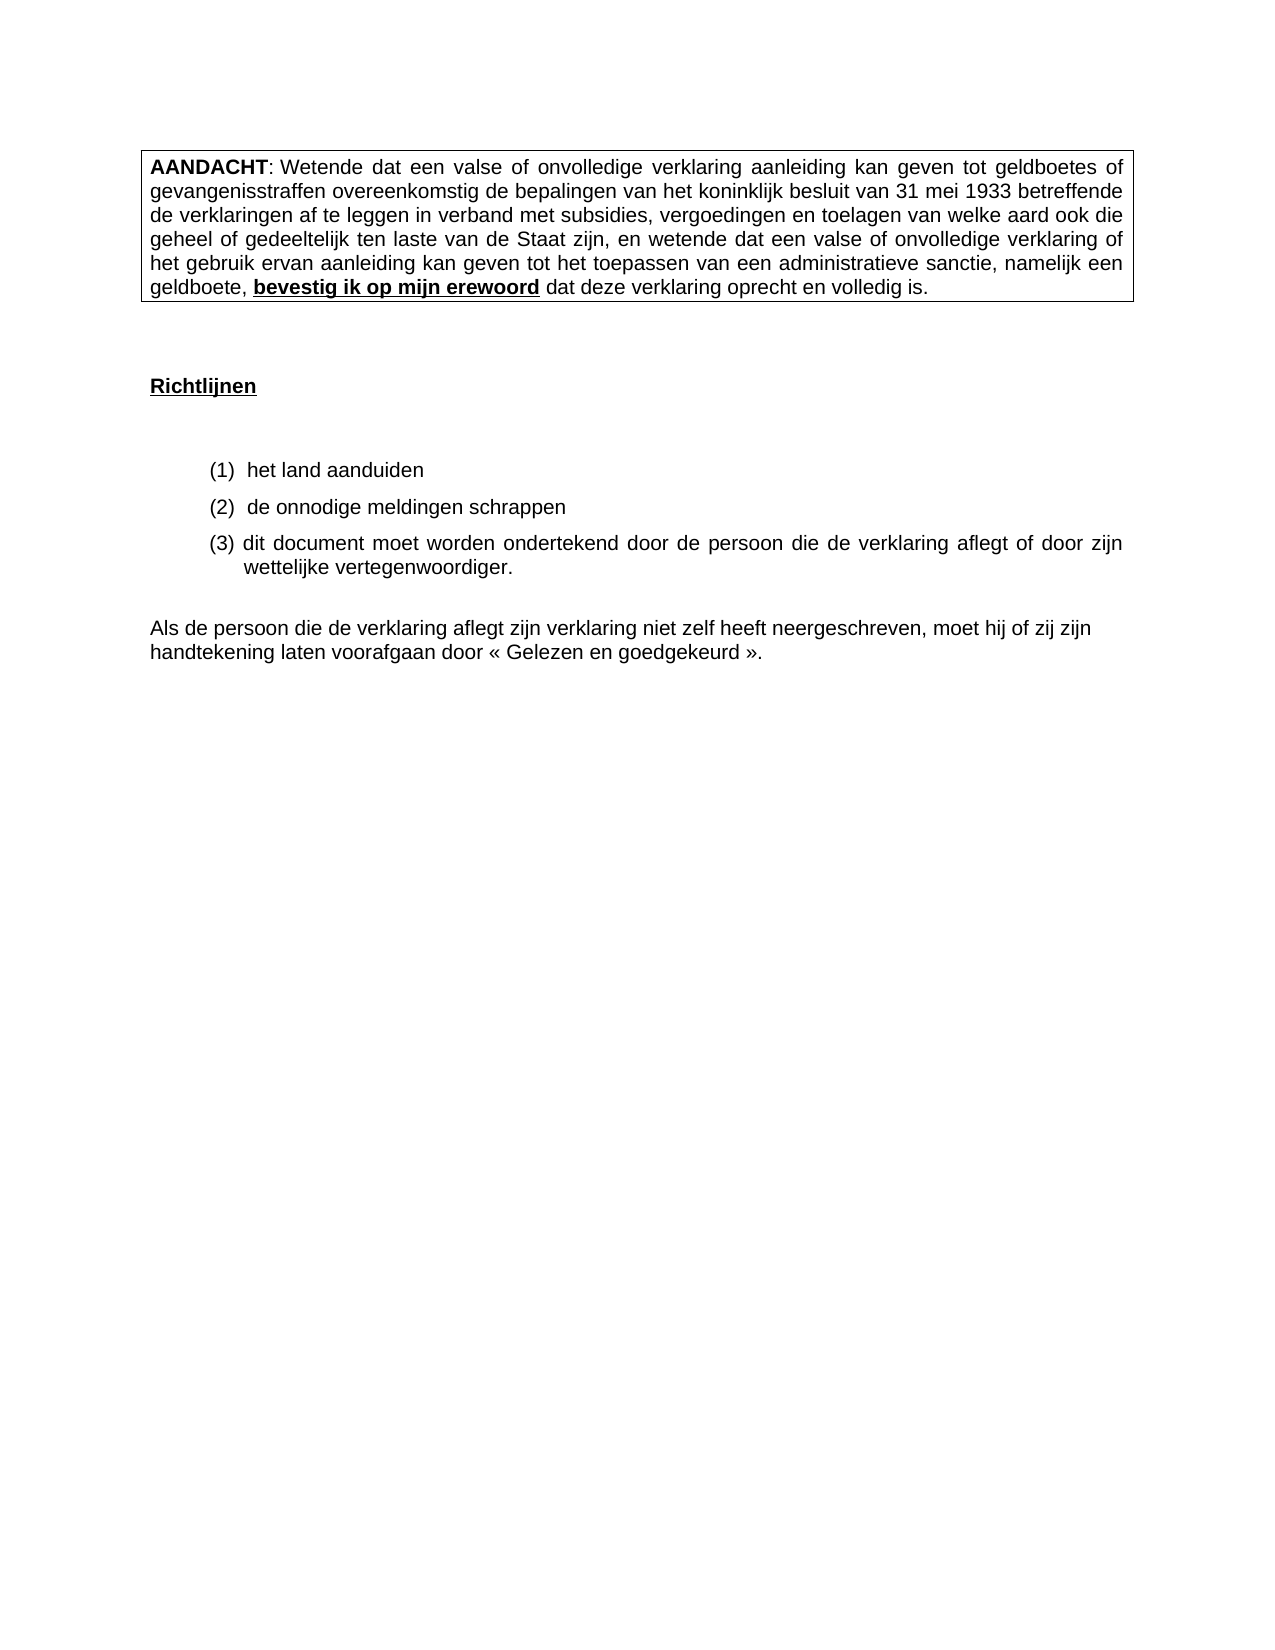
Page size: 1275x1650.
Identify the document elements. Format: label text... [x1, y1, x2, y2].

text (3) dit document moet worden ondertekend door de persoon die de verklaring aflegt of door zijn wettelijke vertegenwoordiger. [150, 531, 1125, 579]
list het land aanduiden [209, 458, 1125, 482]
text Als de persoon die de verklaring aflegt zijn verklaring niet zelf heeft neergeschreven, moet hij of zij zijn handtekening laten voorafgaan door « Gelezen en goedgekeurd ». [150, 616, 1125, 663]
text Richtlijnen [150, 374, 1125, 398]
list de onnodige meldingen schrappen [209, 495, 1125, 519]
text AANDACHT: Wetende dat een valse of onvolledige verklaring aanleiding kan geven tot geldboetes of gevangenisstraffen overeenkomstig de bepalingen van het koninklijk besluit van 31 mei 1933 betreffende de verklaringen af te leggen in verband met subsidies, vergoedingen en toelagen van welke aard ook die geheel of gedeeltelijk ten laste van de Staat zijn, en wetende dat een valse of onvolledige verklaring of het gebruik ervan aanleiding kan geven tot het toepassen van een administratieve sanctie, namelijk een geldboete, bevestig ik op mijn erewoord dat deze verklaring oprecht en volledig is. [142, 151, 1133, 301]
